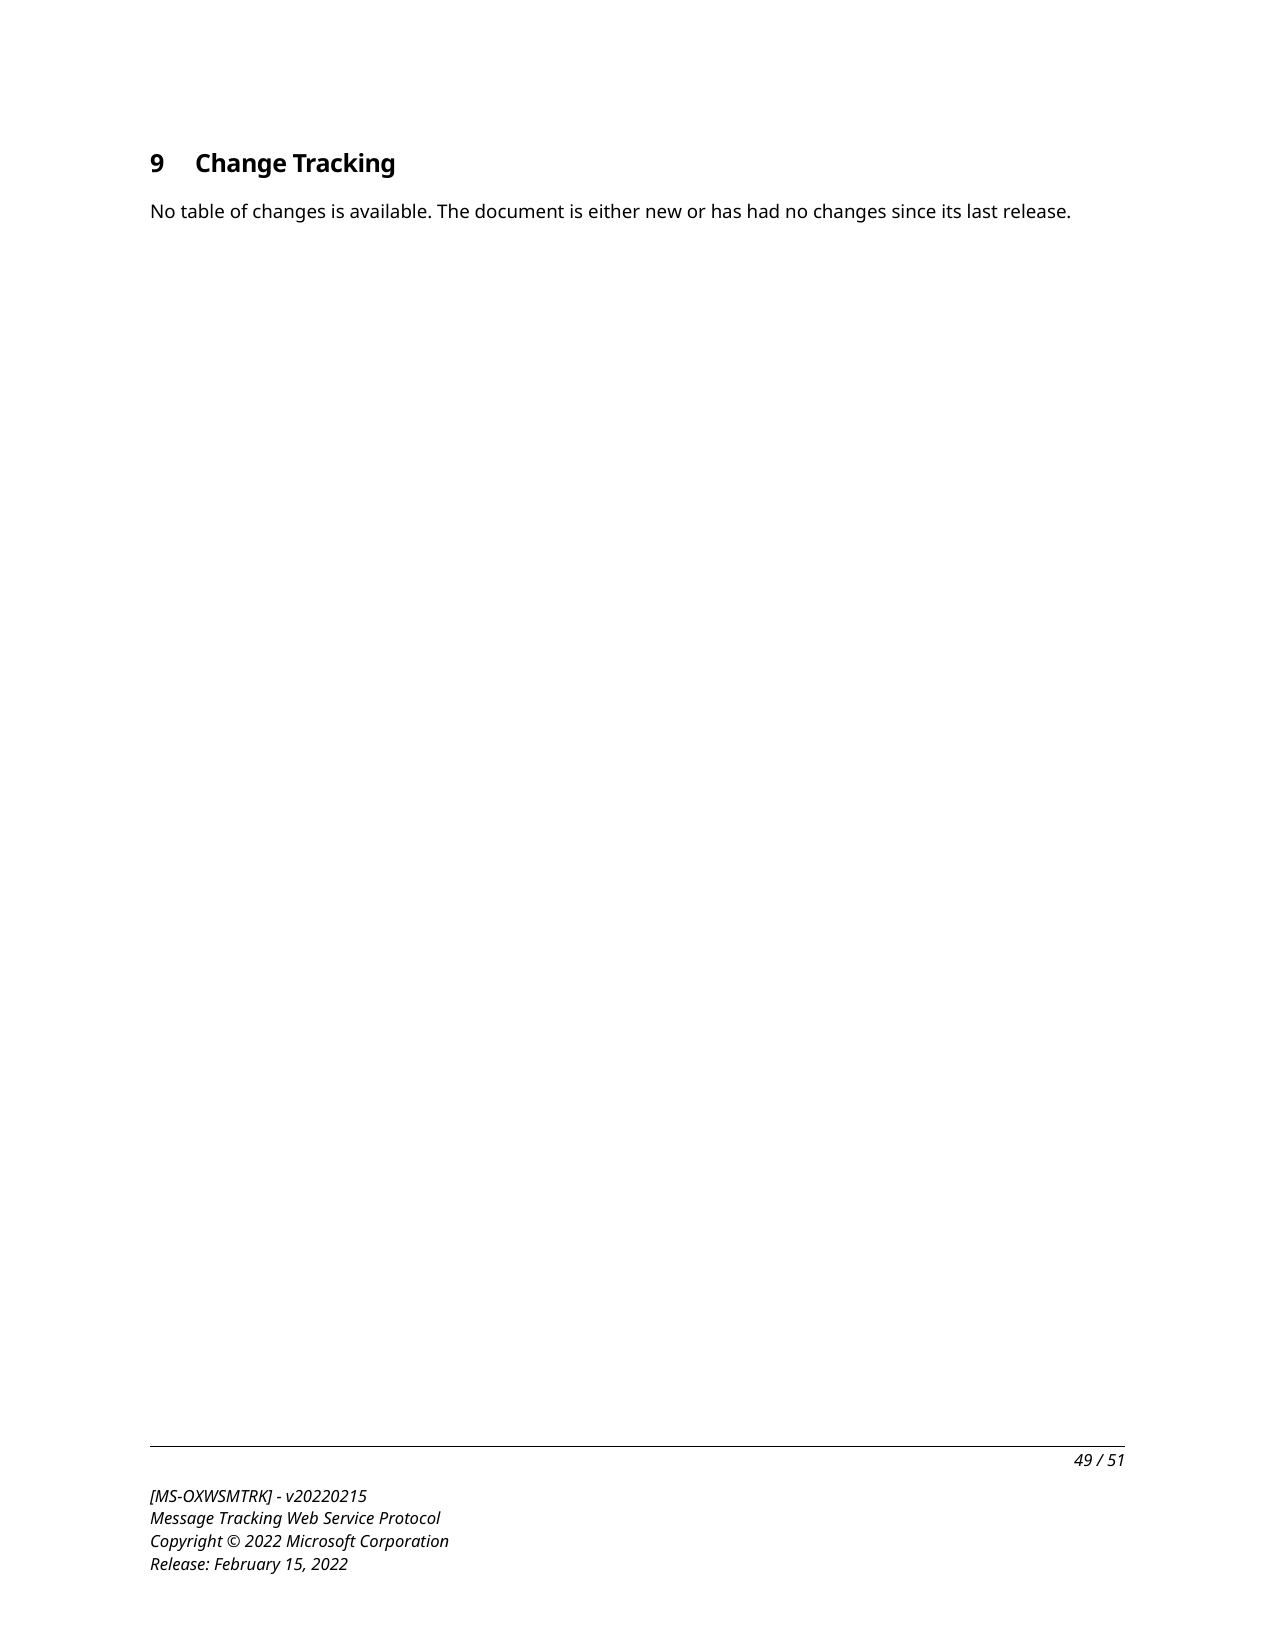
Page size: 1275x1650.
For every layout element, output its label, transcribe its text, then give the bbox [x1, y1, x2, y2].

text No table of changes is available. The document is either new or has had no changes since its last release. [150, 199, 1125, 224]
subtitle Change Tracking [150, 146, 1125, 180]
